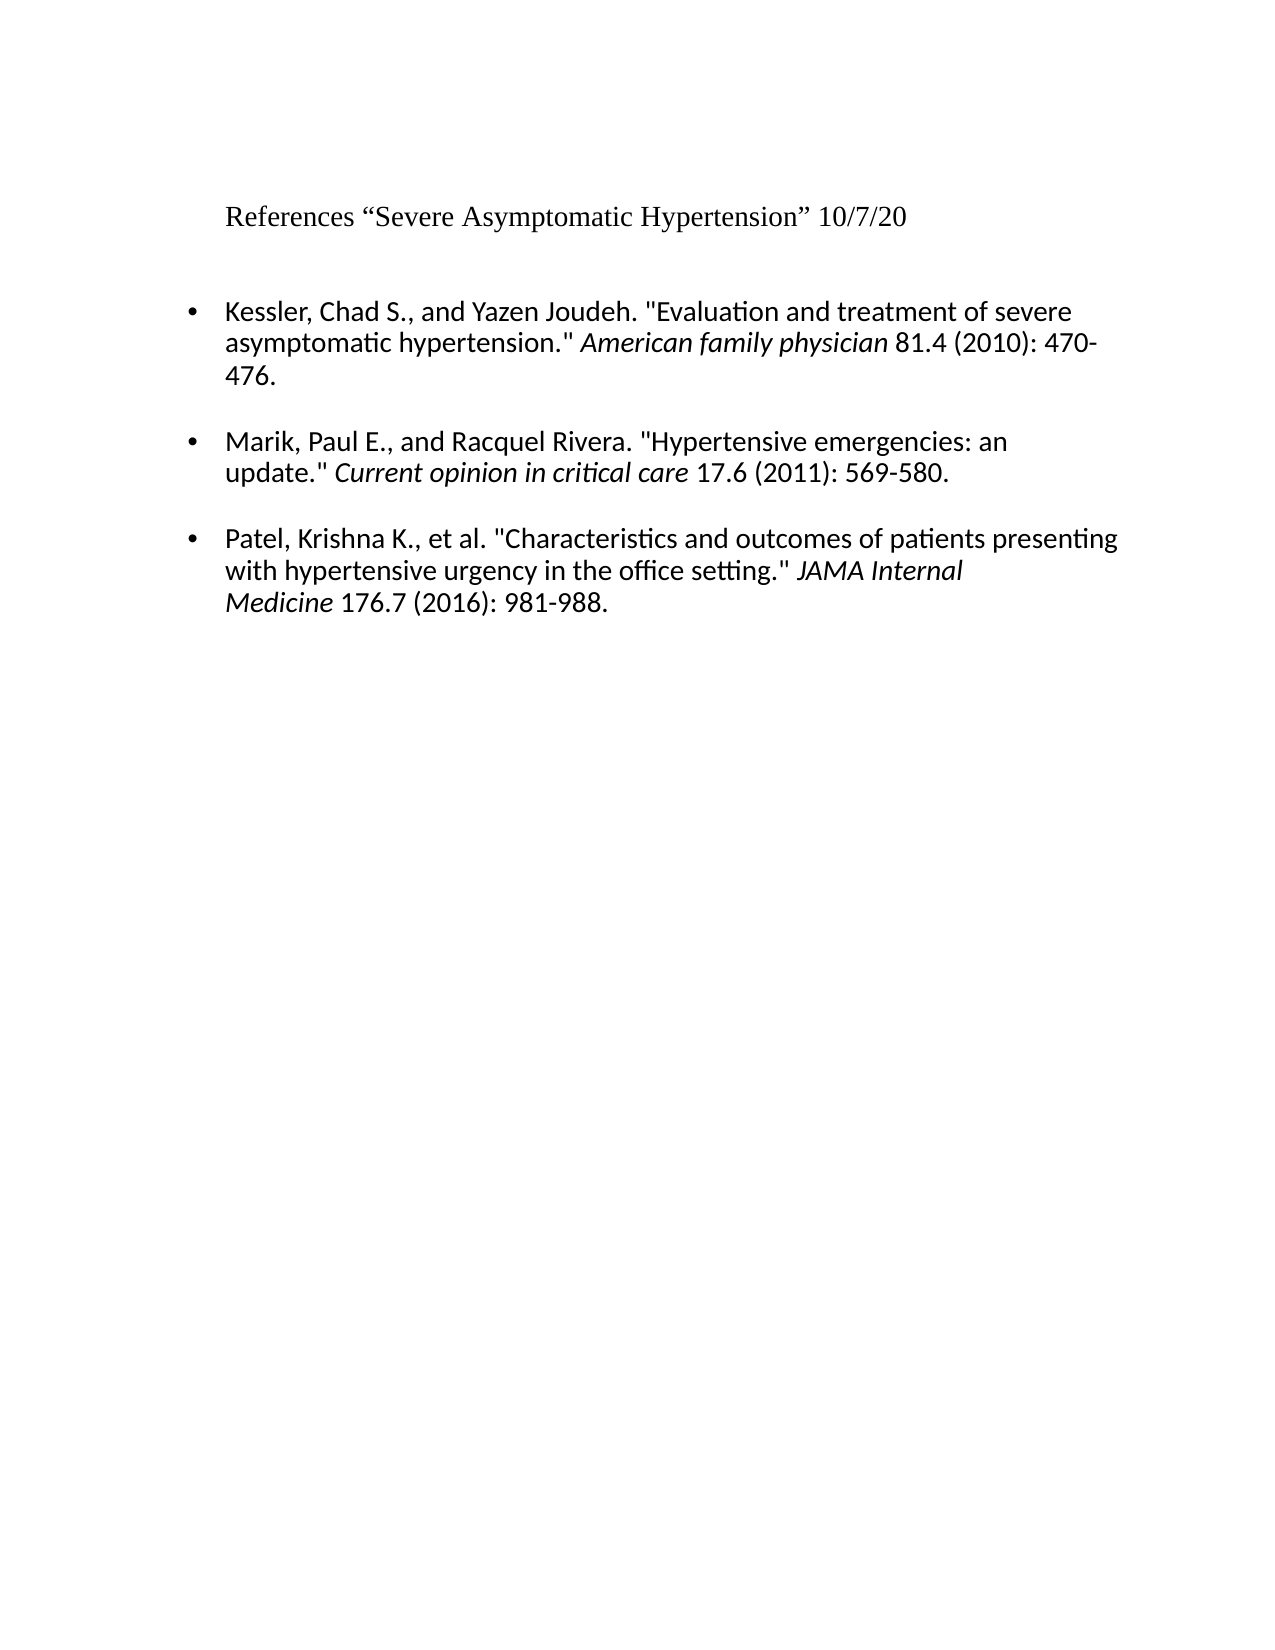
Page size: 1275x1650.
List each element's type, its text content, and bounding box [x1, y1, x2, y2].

list References “Severe Asymptomatic Hypertension” 10/7/20 [225, 202, 1125, 232]
list Patel, Krishna K., et al. "Characteristics and outcomes of patients presenting with hypertensive urgency in the office setting." JAMA Internal Medicine 176.7 (2016): 981-988. [187, 523, 1125, 619]
list Marik, Paul E., and Racquel Rivera. "Hypertensive emergencies: an update." Current opinion in critical care 17.6 (2011): 569-580. [187, 426, 1125, 490]
list Kessler, Chad S., and Yazen Joudeh. "Evaluation and treatment of severe asymptomatic hypertension." American family physician 81.4 (2010): 470-476. [187, 296, 1125, 392]
